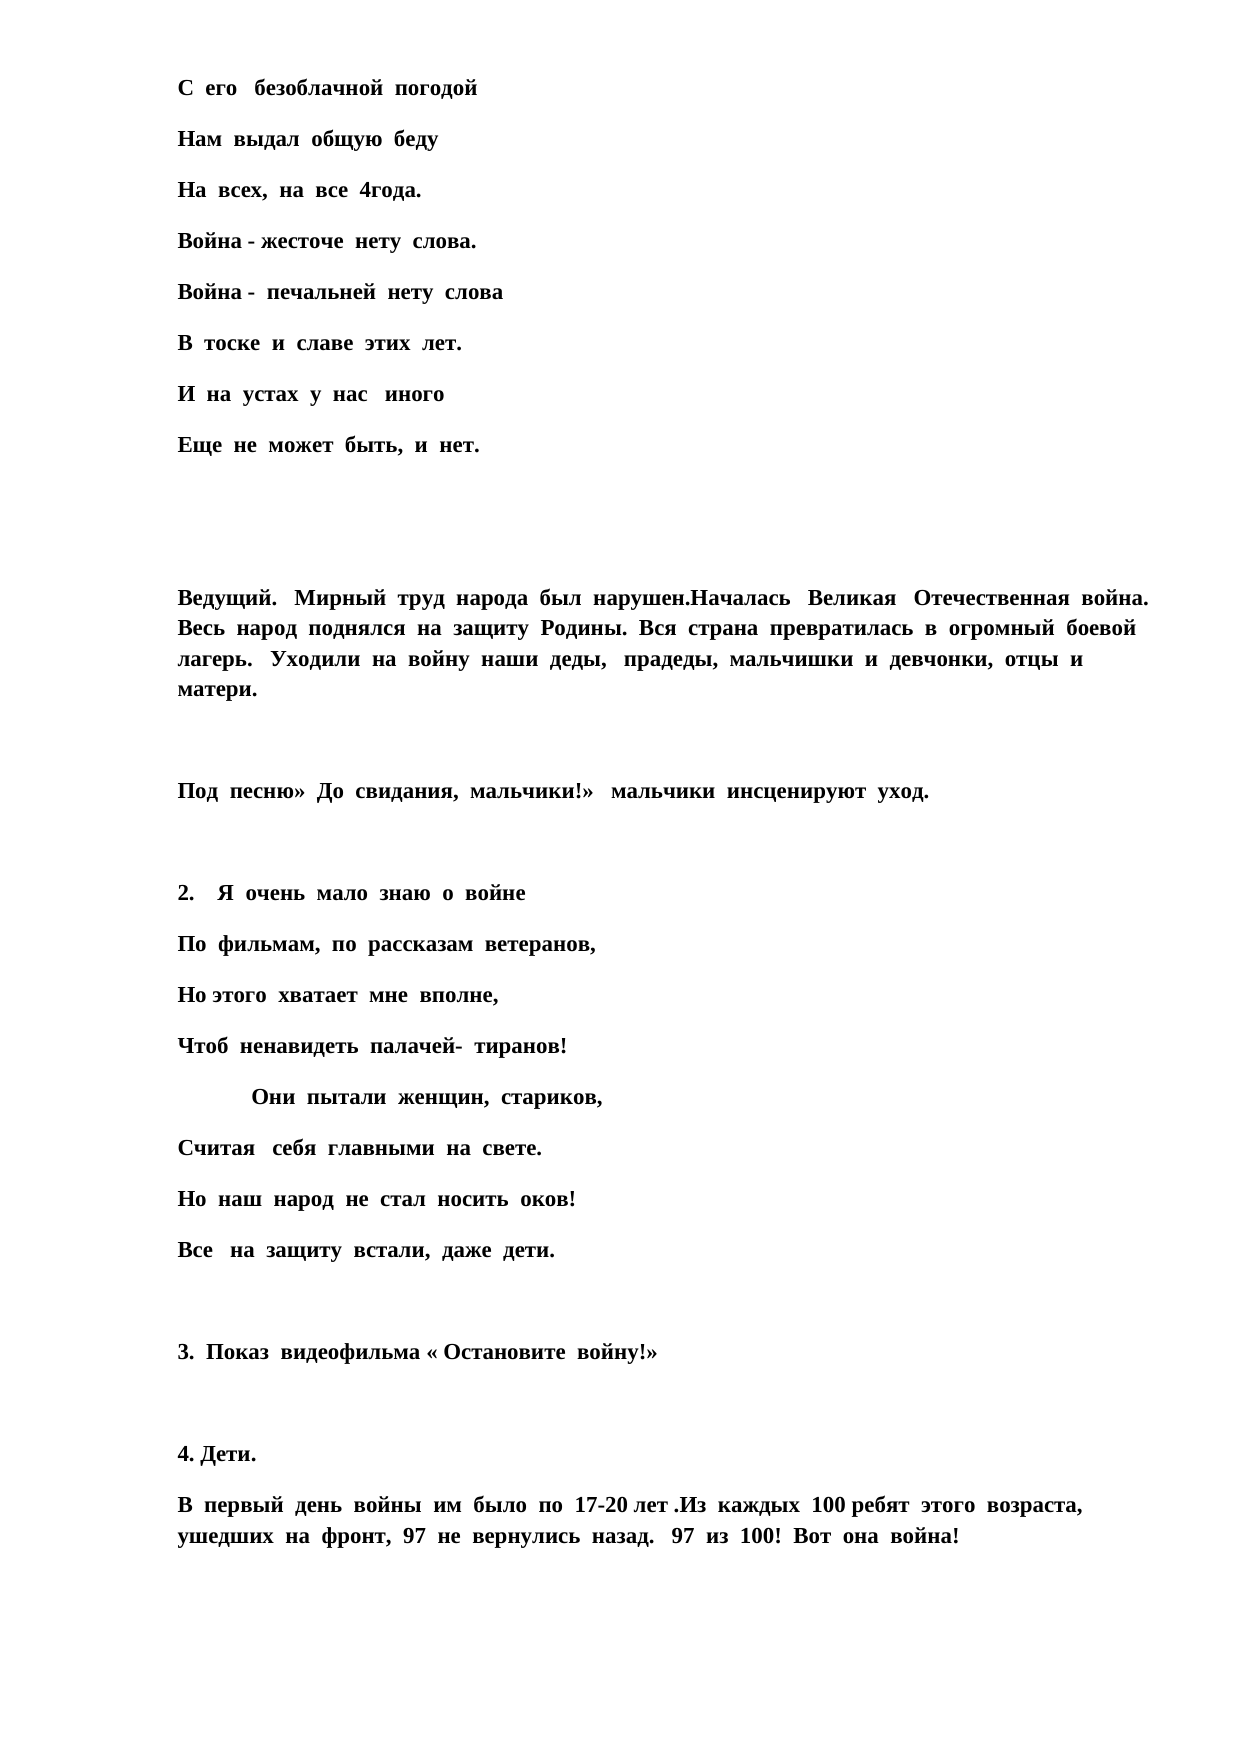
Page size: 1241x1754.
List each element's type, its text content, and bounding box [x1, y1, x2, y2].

text И на устах у нас иного [177, 380, 1152, 406]
text Война - печальней нету слова [177, 278, 1152, 304]
text 4. Дети. [177, 1441, 1152, 1467]
text Еще не может быть, и нет. [177, 431, 1152, 457]
text Чтоб ненавидеть палачей- тиранов! [177, 1032, 1152, 1058]
text Считая себя главными на свете. [177, 1134, 1152, 1161]
text Но этого хватает мне вполне, [177, 981, 1152, 1007]
text На всех, на все 4года. [177, 176, 1152, 202]
text Война - жесточе нету слова. [177, 227, 1152, 253]
text В первый день войны им было по 17-20 лет .Из каждых 100 ребят этого возраста, ушедших на фронт, 97 не вернулись назад. 97 из 100! Вот она война! [177, 1492, 1152, 1548]
text Они пытали женщин, стариков, [177, 1083, 1152, 1109]
text Под песню» До свидания, мальчики!» мальчики инсценируют уход. [177, 777, 1152, 803]
text 3. Показ видеофильма « Остановите войну!» [177, 1338, 1152, 1365]
text 2. Я очень мало знаю о войне [177, 879, 1152, 905]
text Нам выдал общую беду [177, 125, 1152, 151]
text Ведущий. Мирный труд народа был нарушен.Началась Великая Отечественная война. Весь народ поднялся на защиту Родины. Вся страна превратилась в огромный боевой лагерь. Уходили на войну наши деды, прадеды, мальчишки и девчонки, отцы и матери. [177, 584, 1152, 701]
text С его безоблачной погодой [177, 74, 1152, 100]
text По фильмам, по рассказам ветеранов, [177, 930, 1152, 956]
text Все на защиту встали, даже дети. [177, 1236, 1152, 1263]
text Но наш народ не стал носить оков! [177, 1185, 1152, 1212]
text В тоске и славе этих лет. [177, 329, 1152, 355]
